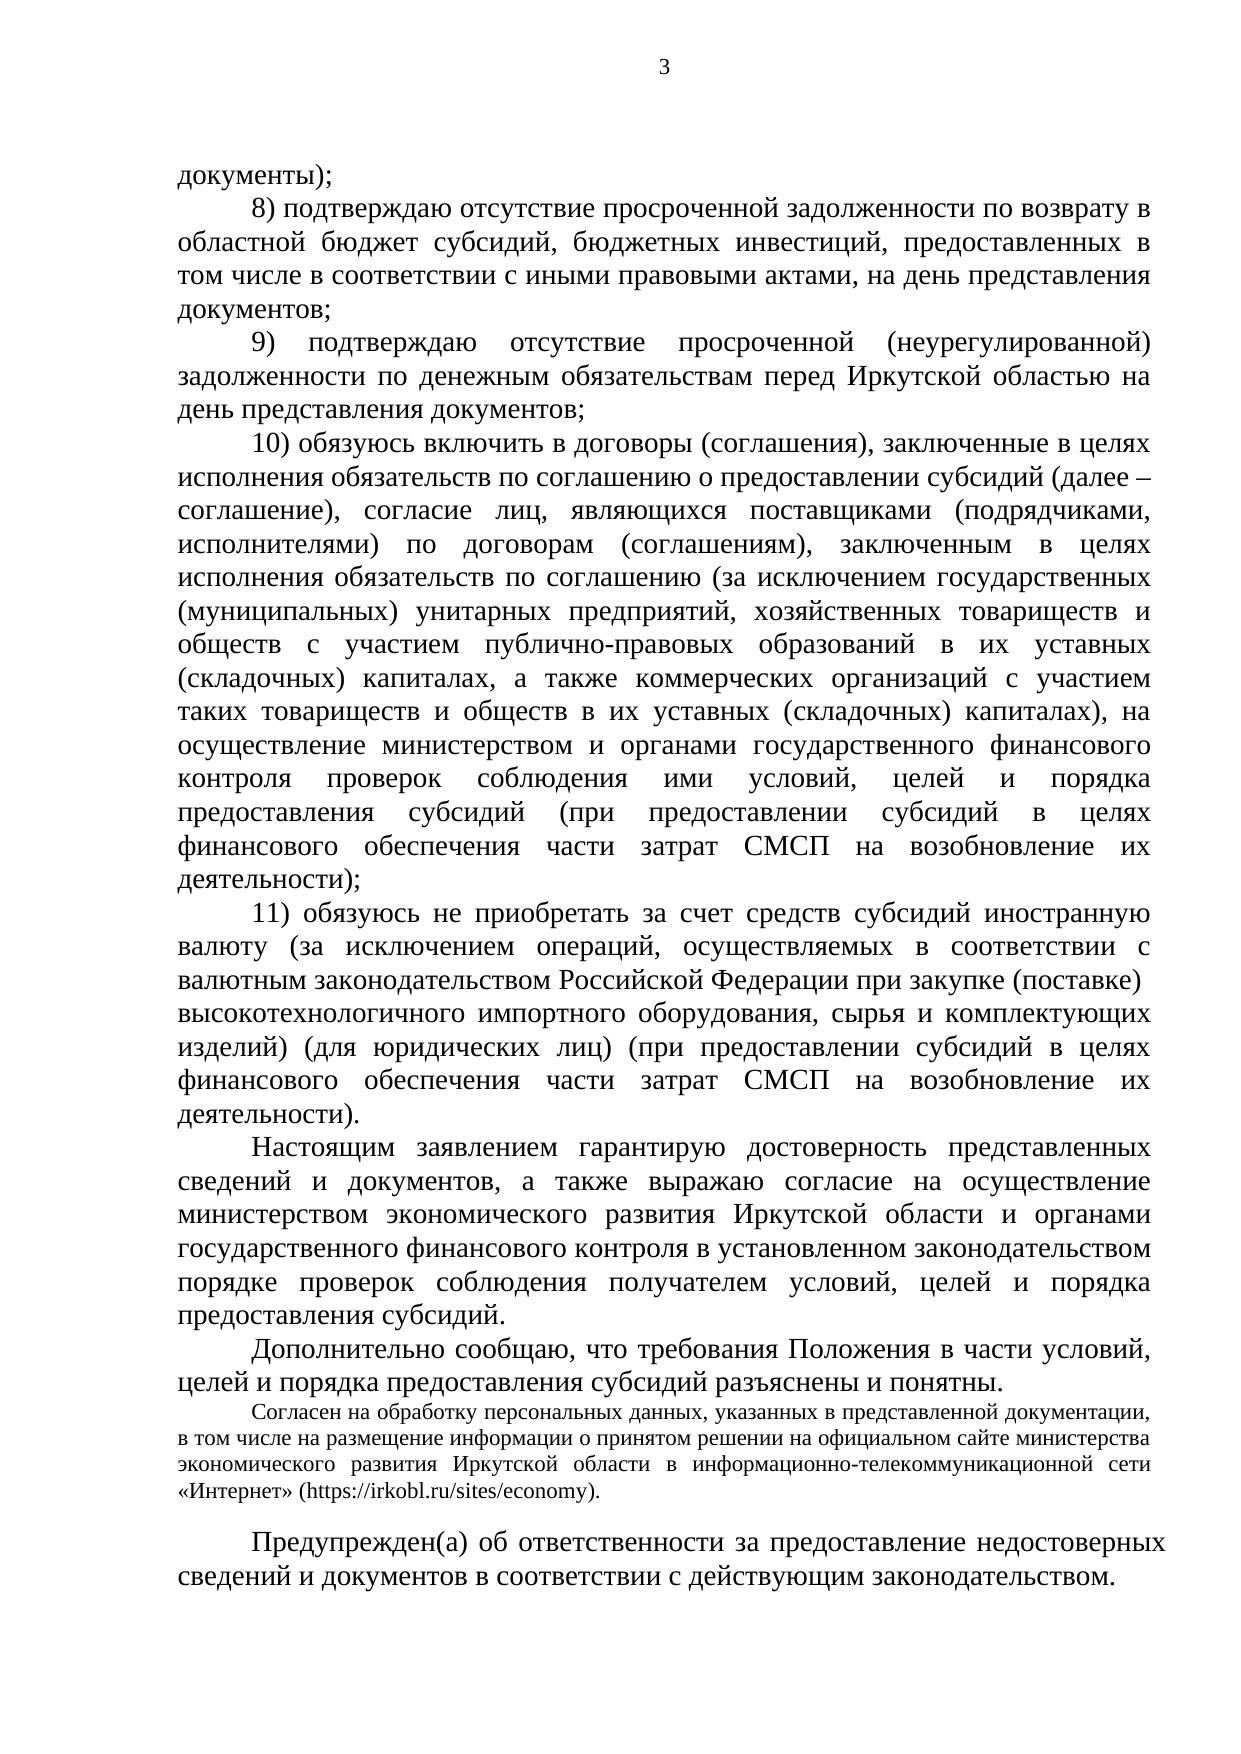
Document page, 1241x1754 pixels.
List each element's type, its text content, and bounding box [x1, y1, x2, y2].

text Дополнительно сообщаю, что требования Положения в части условий, целей и порядка предоставления субсидий разъяснены и понятны. [177, 1331, 1152, 1398]
text 9) подтверждаю отсутствие просроченной (неурегулированной) задолженности по денежным обязательствам перед Иркутской областью на день представления документов; [177, 324, 1152, 425]
text 10) обязуюсь включить в договоры (соглашения), заключенные в целях исполнения обязательств по соглашению о предоставлении субсидий (далее – соглашение), согласие лиц, являющихся поставщиками (подрядчиками, исполнителями) по договорам (соглашениям), заключенным в целях исполнения обязательств по соглашению (за исключением государственных (муниципальных) унитарных предприятий, хозяйственных товариществ и обществ с участием публично-правовых образований в их уставных (складочных) капиталах, а также коммерческих организаций с участием таких товариществ и обществ в их уставных (складочных) капиталах), на осуществление министерством и органами государственного финансового контроля проверок соблюдения ими условий, целей и порядка предоставления субсидий (при предоставлении субсидий в целях финансового обеспечения части затрат СМСП на возобновление их деятельности); [177, 425, 1152, 895]
text 8) подтверждаю отсутствие просроченной задолженности по возврату в областной бюджет субсидий, бюджетных инвестиций, предоставленных в том числе в соответствии с иными правовыми актами, на день представления документов; [177, 190, 1152, 324]
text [177, 157, 1152, 190]
text Предупрежден(а) об ответственности за предоставление недостоверных сведений и документов в соответствии с действующим законодательством. [177, 1524, 1167, 1591]
text Настоящим заявлением гарантирую достоверность представленных сведений и документов, а также выражаю согласие на осуществление министерством экономического развития Иркутской области и органами государственного финансового контроля в установленном законодательством порядке проверок соблюдения получателем условий, целей и порядка предоставления субсидий. [177, 1129, 1152, 1331]
text Согласен на обработку персональных данных, указанных в представленной документации, в том числе на размещение информации о принятом решении на официальном сайте министерства экономического развития Иркутской области в информационно-телекоммуникационной сети «Интернет» (https://irkobl.ru/sites/economy). [177, 1398, 1152, 1503]
text высокотехнологичного импортного оборудования, сырья и комплектующих изделий) (для юридических лиц) (при предоставлении субсидий в целях финансового обеспечения части затрат СМСП на возобновление их деятельности). [177, 995, 1152, 1129]
text 11) обязуюсь не приобретать за счет средств субсидий иностранную валюту (за исключением операций, осуществляемых в соответствии с валютным законодательством Российской Федерации при закупке (поставке) [177, 895, 1152, 995]
